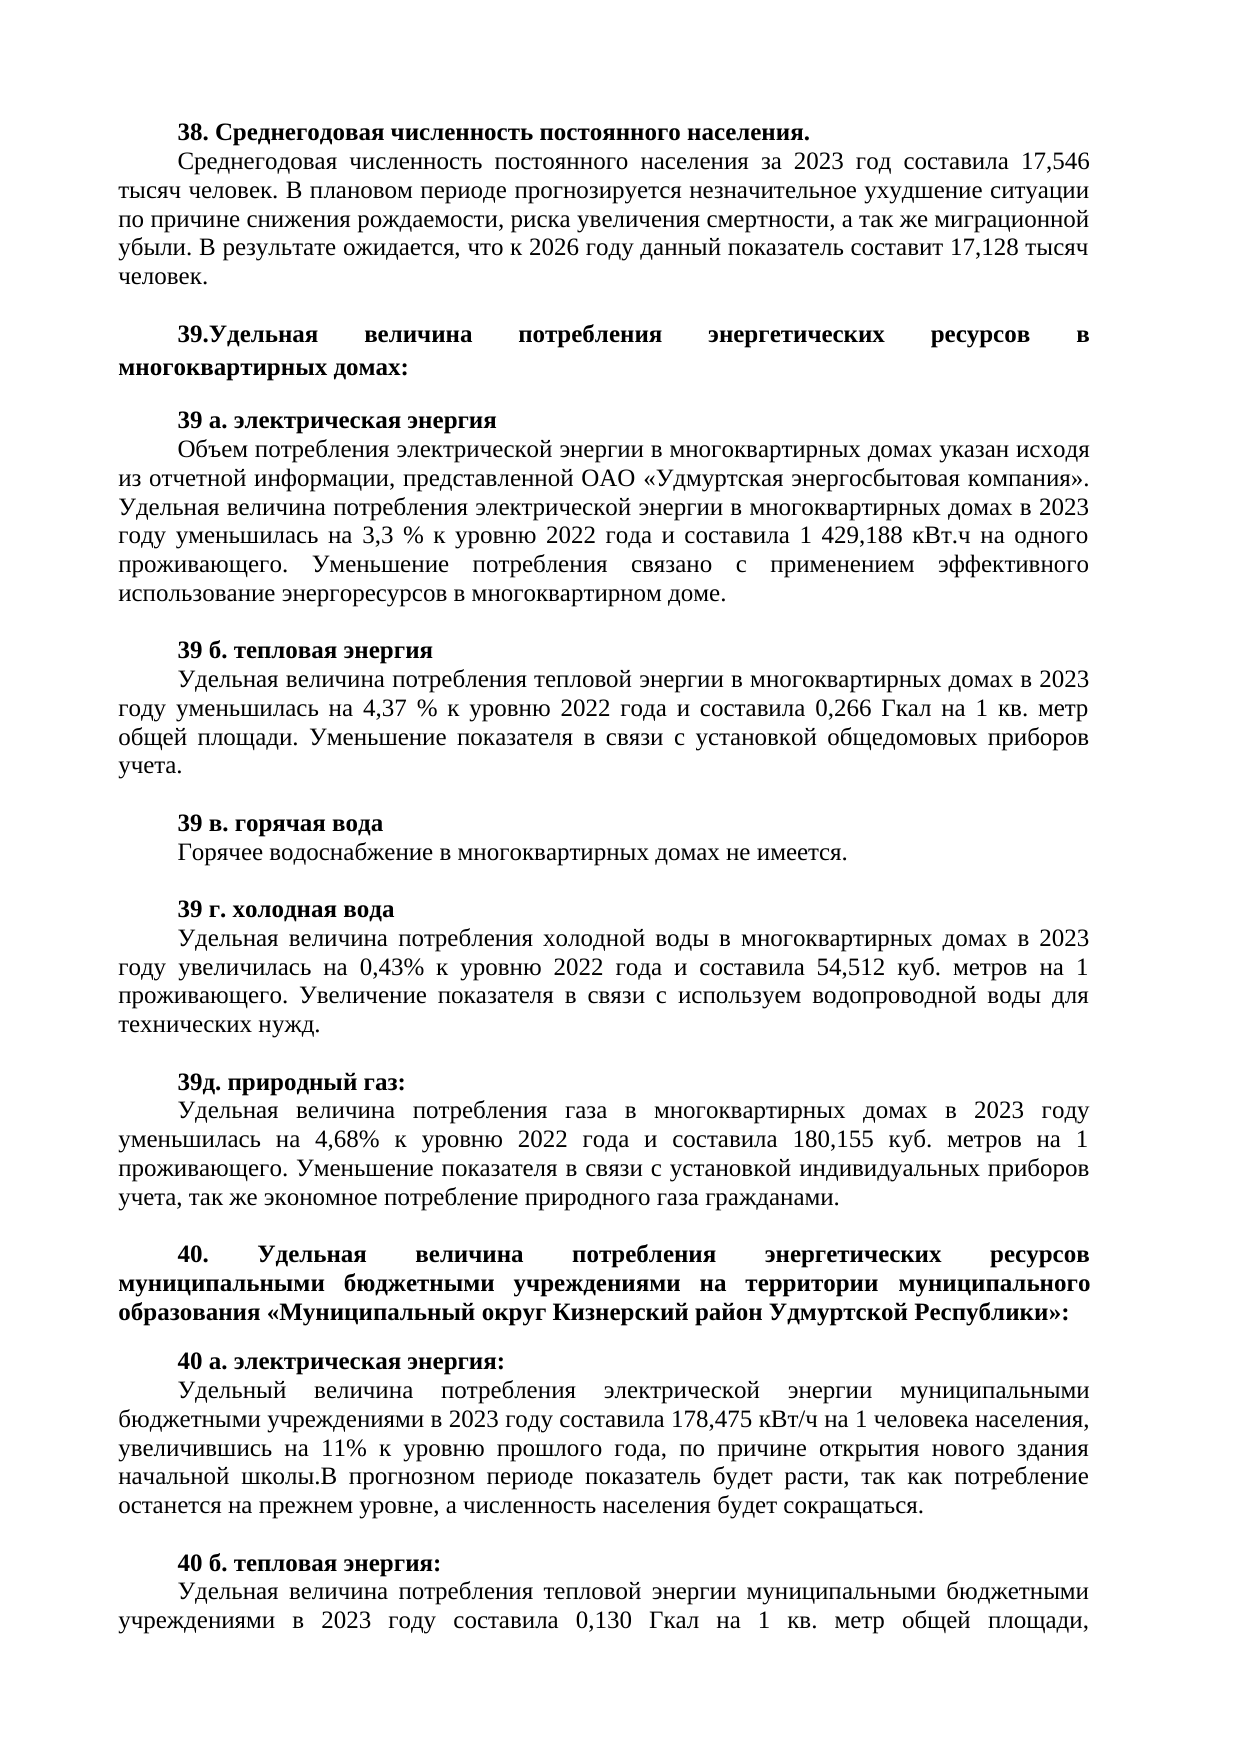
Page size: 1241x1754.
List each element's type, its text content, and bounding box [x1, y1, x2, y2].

text 40. Удельная величина потребления энергетических ресурсов муниципальными бюджетными учреждениями на территории муниципального образования «Муниципальный округ Кизнерский район Удмуртской Республики»: [118, 1239, 1090, 1326]
text Объем потребления электрической энергии в многоквартирных домах указан исходя из отчетной информации, представленной ОАО «Удмуртская энергосбытовая компания». Удельная величина потребления электрической энергии в многоквартирных домах в 2023 году уменьшилась на 3,3 % к уровню 2022 года и составила 1 429,188 кВт.ч на одного проживающего. Уменьшение потребления связано с применением эффективного использование энергоресурсов в многоквартирном доме. [118, 434, 1090, 607]
text 39 в. горячая вода [118, 808, 1090, 837]
text 39 а. электрическая энергия [118, 406, 1090, 434]
text 39 б. тепловая энергия [118, 636, 1090, 664]
text 39.Удельная величина потребления энергетических ресурсов в многоквартирных домах: [118, 319, 1090, 380]
text Среднегодовая численность постоянного населения за 2023 год составила 17,546 тысяч человек. В плановом периоде прогнозируется незначительное ухудшение ситуации по причине снижения рождаемости, риска увеличения смертности, а так же миграционной убыли. В результате ожидается, что к 2026 году данный показатель составит 17,128 тысяч человек. [118, 146, 1090, 290]
text 40 а. электрическая энергия: [118, 1346, 1090, 1375]
text 39д. природный газ: [118, 1067, 1090, 1096]
text Горячее водоснабжение в многоквартирных домах не имеется. [118, 837, 1090, 866]
text Удельная величина потребления газа в многоквартирных домах в 2023 году уменьшилась на 4,68% к уровню 2022 года и составила 180,155 куб. метров на 1 проживающего. Уменьшение показателя в связи с установкой индивидуальных приборов учета, так же экономное потребление природного газа гражданами. [118, 1096, 1090, 1211]
text Удельная величина потребления холодной воды в многоквартирных домах в 2023 году увеличилась на 0,43% к уровню 2022 года и составила 54,512 куб. метров на 1 проживающего. Увеличение показателя в связи с используем водопроводной воды для технических нужд. [118, 923, 1090, 1038]
text 38. Среднегодовая численность постоянного населения. [118, 117, 1090, 146]
text 39 г. холодная вода [118, 894, 1090, 923]
text 40 б. тепловая энергия: [118, 1548, 1090, 1576]
text Удельная величина потребления тепловой энергии в многоквартирных домах в 2023 году уменьшилась на 4,37 % к уровню 2022 года и составила 0,266 Гкал на 1 кв. метр общей площади. Уменьшение показателя в связи с установкой общедомовых приборов учета. [118, 664, 1090, 779]
text Удельный величина потребления электрической энергии муниципальными бюджетными учреждениями в 2023 году составила 178,475 кВт/ч на 1 человека населения, увеличившись на 11% к уровню прошлого года, по причине открытия нового здания начальной школы.В прогнозном периоде показатель будет расти, так как потребление останется на прежнем уровне, а численность населения будет сокращаться. [118, 1375, 1090, 1519]
